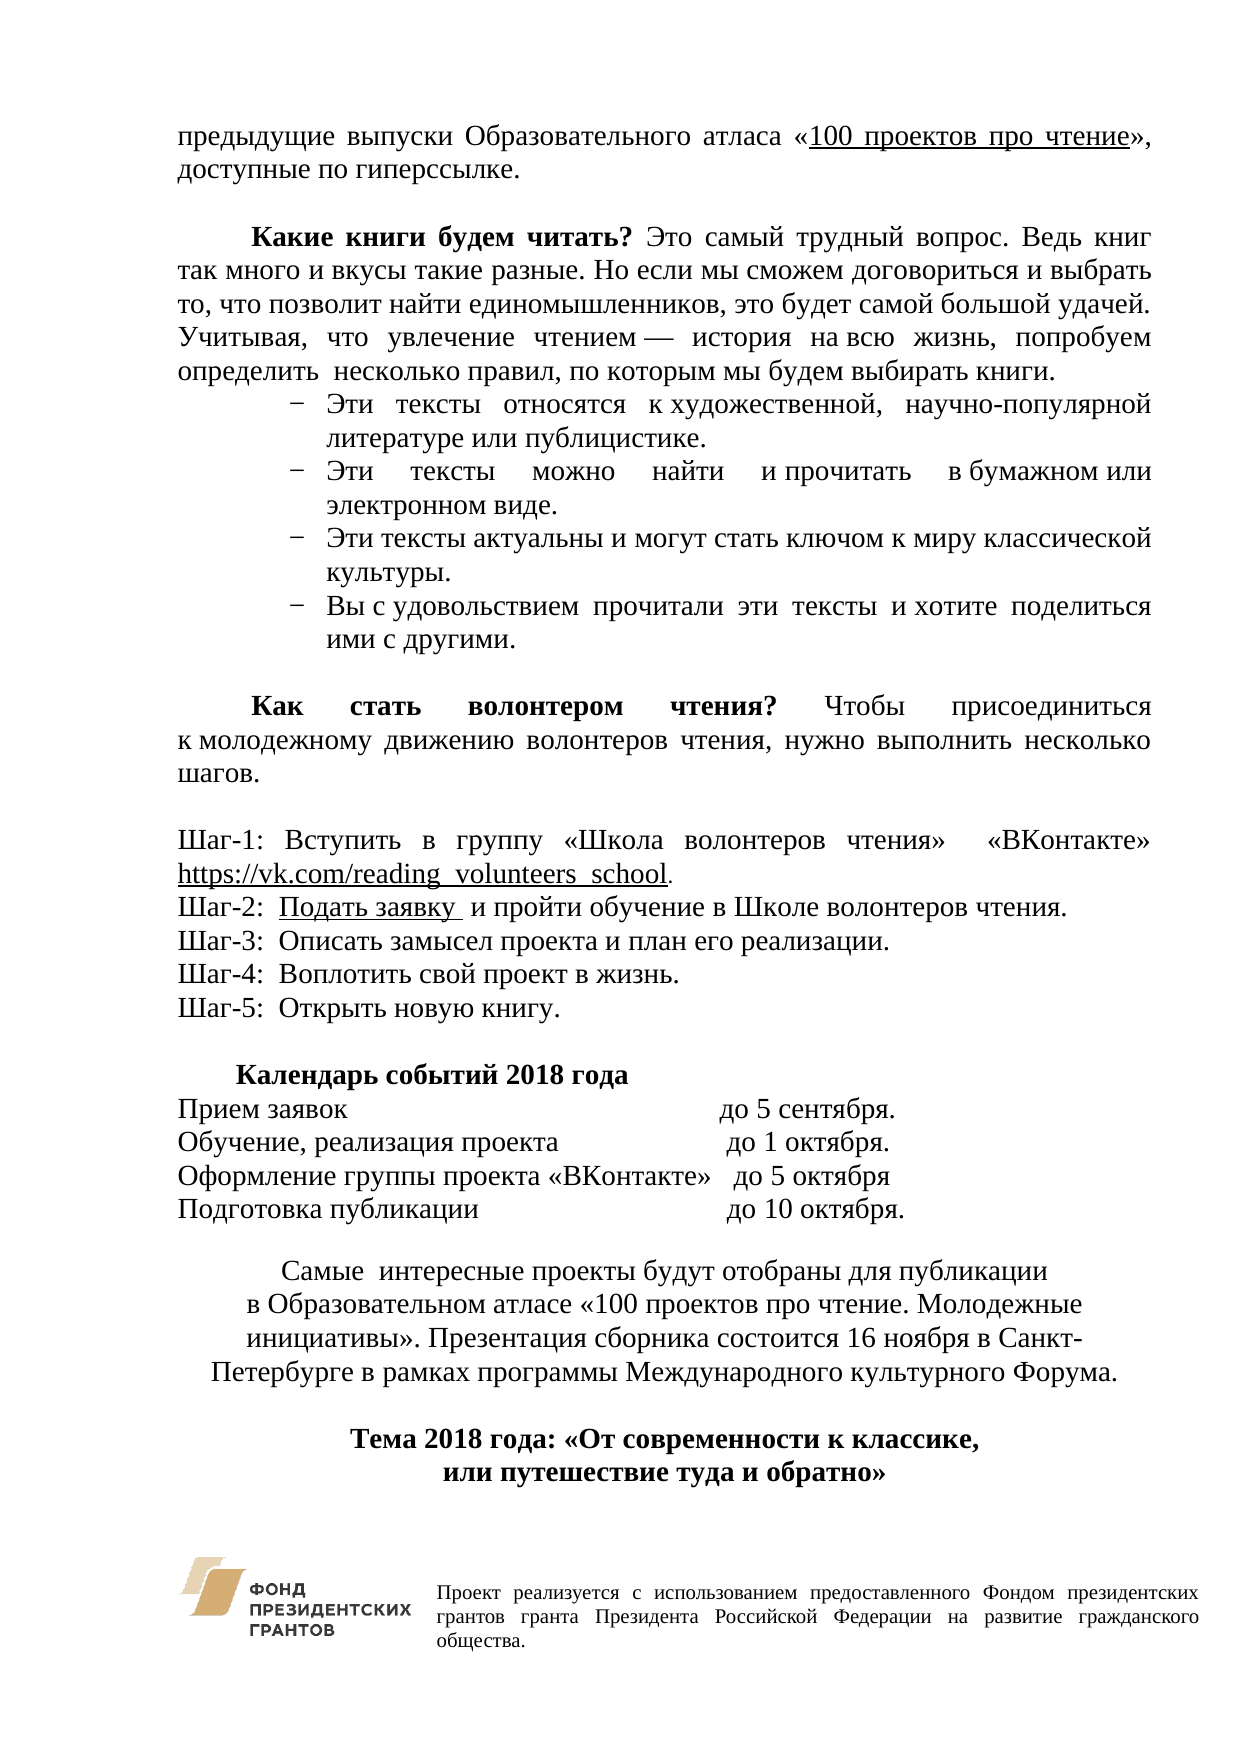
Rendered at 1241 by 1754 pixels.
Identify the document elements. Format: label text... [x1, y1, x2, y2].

text Шаг-1: Вступить в группу «Школа волонтеров чтения» «ВКонтакте» https://vk.com/reading_volunteers_school. [177, 822, 1152, 889]
picture [177, 1556, 413, 1639]
text Прием заявок до 5 сентября. [177, 1091, 1152, 1124]
text Тема 2018 года: «От современности к классике, [177, 1421, 1152, 1454]
text Шаг-3: Описать замысел проекта и план его реализации. [177, 923, 1152, 957]
text или путешествие туда и обратно» [177, 1454, 1152, 1488]
list Вы с удовольствием прочитали эти тексты и хотите поделиться ими с другими. [288, 588, 1152, 655]
text Шаг-4: Воплотить свой проект в жизнь. [177, 957, 1152, 990]
text Какие книги будем читать? Это самый трудный вопрос. Ведь книг так много и вкусы такие разные. Но если мы сможем договориться и выбрать то, что позволит найти единомышленников, это будет самой большой удачей. Учитывая, что увлечение чтением — история на всю жизнь, попробуем определить несколько правил, по которым мы будем выбирать книги. [177, 219, 1152, 386]
text Оформление группы проекта «ВКонтакте» до 5 октября [177, 1158, 1152, 1191]
text Календарь событий 2018 года [177, 1057, 1152, 1091]
list Эти тексты актуальны и могут стать ключом к миру классической культуры. [288, 521, 1152, 588]
text Самые интересные проекты будут отобраны для публикации в Образовательном атласе «100 проектов про чтение. Молодежные инициативы». Презентация сборника состоится 16 ноября в Санкт-Петербурге в рамках программы Международного культурного Форума. [177, 1253, 1152, 1387]
text Шаг-5: Открыть новую книгу. [177, 990, 1152, 1024]
list Эти тексты относятся к художественной, научно-популярной литературе или публицистике. [288, 386, 1152, 453]
text Подготовка публикации до 10 октября. [177, 1191, 1152, 1225]
text Шаг-2: Подать заявку и пройти обучение в Школе волонтеров чтения. [177, 889, 1152, 923]
list Эти тексты можно найти и прочитать в бумажном или электронном виде. [288, 453, 1152, 521]
text Как стать волонтером чтения? Чтобы присоединиться к молодежному движению волонтеров чтения, нужно выполнить несколько шагов. [177, 688, 1152, 789]
text Обучение, реализация проекта до 1 октября. [177, 1124, 1152, 1158]
